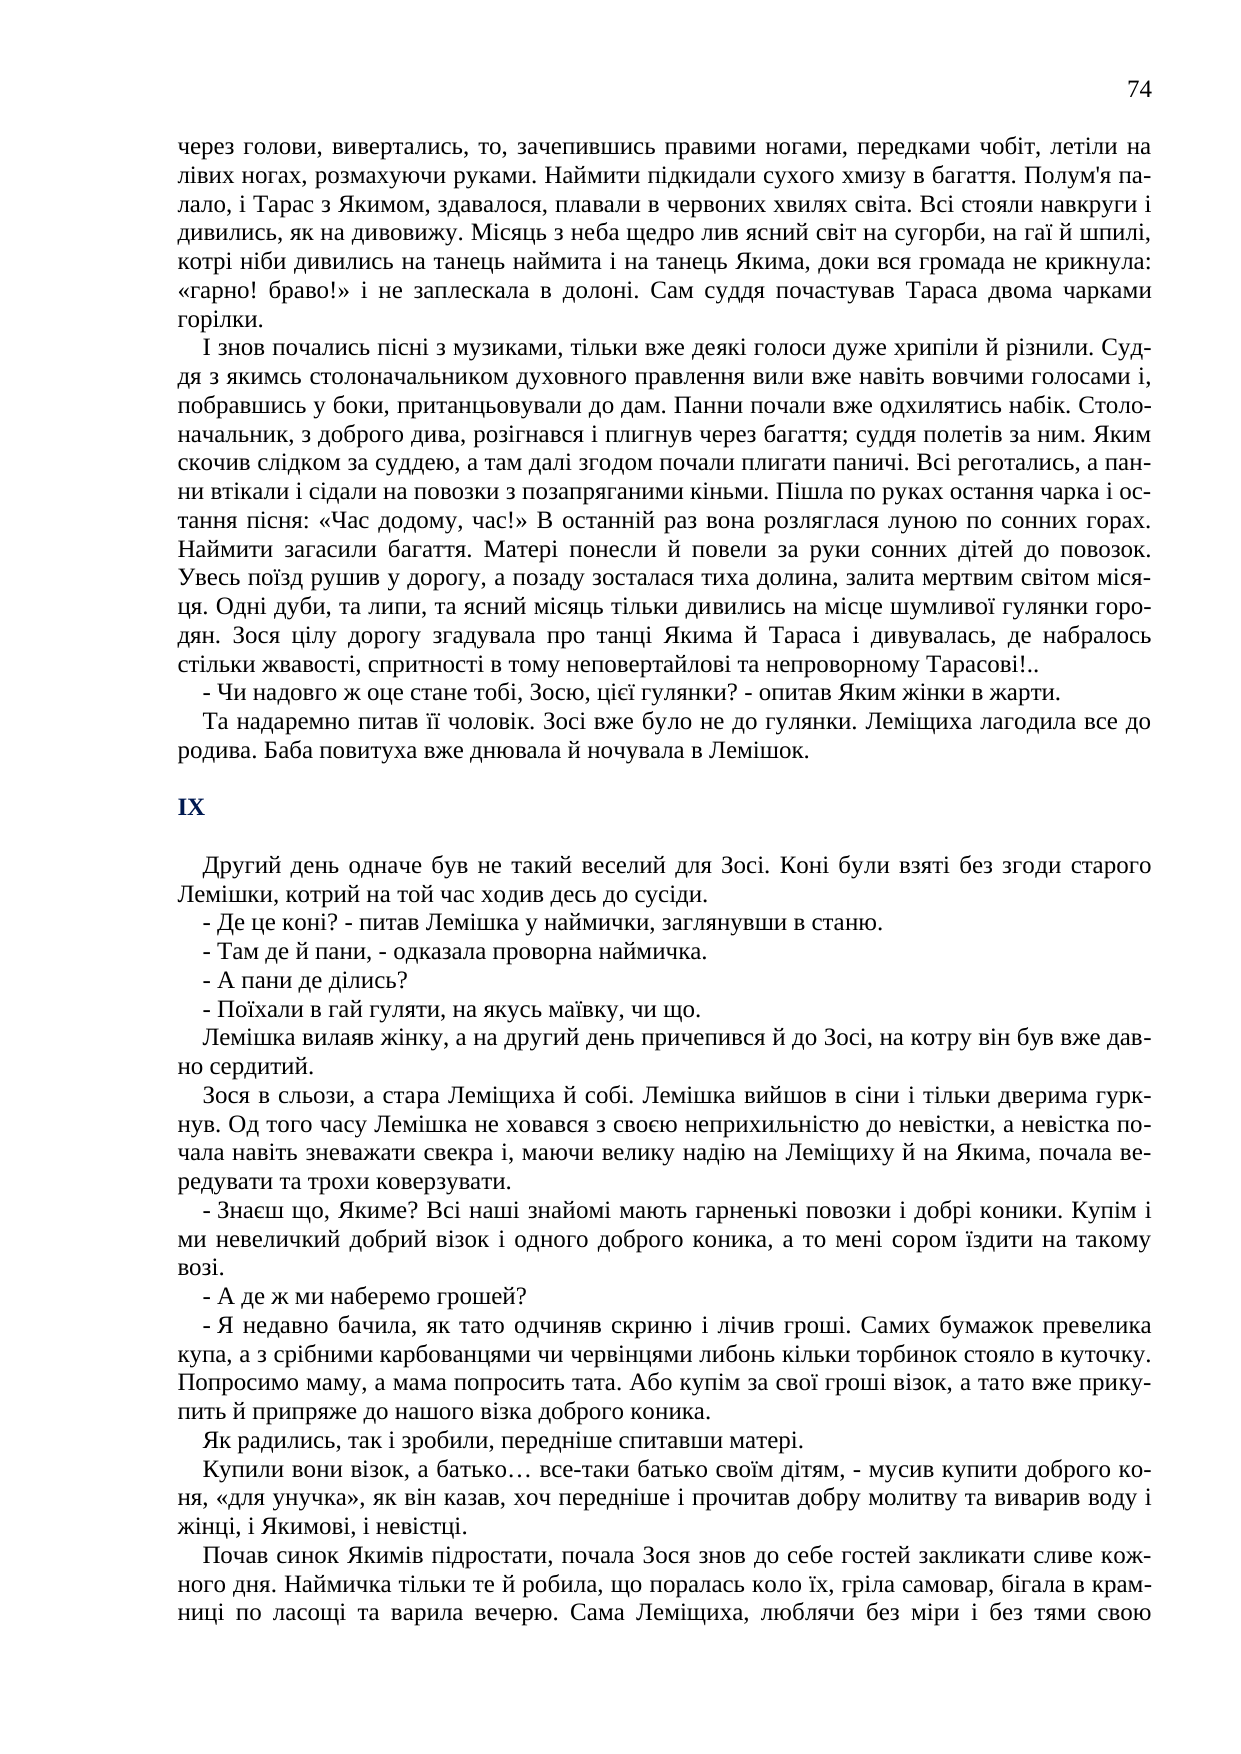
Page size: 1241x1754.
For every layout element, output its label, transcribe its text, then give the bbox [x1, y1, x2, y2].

text Зося в сльози, а стара Леміщиха й собі. Лемішка вийшов в сіни і тільки дверима гуркнув. Од того часу Лемішка не ховався з своєю неприхильністю до невістки, а невістка почала навіть зневажати свекра і, маючи велику надію на Леміщиху й на Якима, почала вередувати та трохи коверзувати. [177, 1080, 1152, 1195]
text IX [177, 792, 1152, 821]
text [177, 131, 1152, 332]
text - Там де й пани, - одказала проворна наймичка. [177, 936, 1152, 965]
text Другий день одначе був не такий веселий для Зосі. Коні були взяті без згоди старого Лемішки, котрий на той час ходив десь до сусіди. [177, 850, 1152, 907]
text І знов почались пісні з музиками, тільки вже деякі голоси дуже хрипіли й різнили. Суддя з якимсь столоначальником духовного правлення вили вже навіть вовчими голосами і, побравшись у боки, пританцьовували до дам. Панни почали вже одхилятись набік. Столоначальник, з доброго дива, розігнався і плигнув через багаття; суддя полетів за ним. Яким скочив слідком за суддею, а там далі згодом почали плигати паничі. Всі реготались, а панни втікали і сідали на повозки з позапряганими кіньми. Пішла по руках остання чарка і остання пісня: «Час додому, час!» В останній раз вона розляглася луною по сонних горах. Наймити загасили багаття. Матері понесли й повели за руки сонних дітей до повозок. Увесь поїзд рушив у дорогу, а позаду зосталася тиха долина, залита мертвим світом місяця. Одні дуби, та липи, та ясний місяць тільки дивились на місце шумливої гулянки городян. Зося цілу дорогу згадувала про танці Якима й Тараса і дивувалась, де набралось стільки жвавості, спритності в тому неповертайлові та непроворному Тарасові!.. [177, 332, 1152, 677]
text Лемішка вилаяв жінку, а на другий день причепився й до Зосі, на котру він був вже давно сердитий. [177, 1022, 1152, 1080]
text - А де ж ми наберемо грошей? [177, 1281, 1152, 1310]
text - А пани де ділись? [177, 965, 1152, 994]
text - Поїхали в гай гуляти, на якусь маївку, чи що. [177, 994, 1152, 1022]
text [177, 1540, 1152, 1626]
text - Де це коні? - питав Лемішка у наймички, заглянувши в станю. [177, 907, 1152, 936]
text - Я недавно бачила, як тато одчиняв скриню і лічив гроші. Самих бумажок превелика купа, а з срібними карбованцями чи червінцями либонь кільки торбинок стояло в куточку. Попросимо маму, а мама попросить тата. Або купім за свої гроші візок, а тато вже прикупить й припряже до нашого візка доброго коника. [177, 1310, 1152, 1425]
text Купили вони візок, а батько… все-таки батько своїм дітям, - мусив купити доброго коня, «для унучка», як він казав, хоч передніше і прочитав добру молитву та виварив воду і жінці, і Якимові, і невістці. [177, 1454, 1152, 1540]
text - Знаєш що, Якиме? Всі наші знайомі мають гарненькі повозки і добрі коники. Купім і ми невеличкий добрий візок і одного доброго коника, а то мені сором їздити на такому возі. [177, 1195, 1152, 1281]
text - Чи надовго ж оце стане тобі, Зосю, цієї гулянки? - опитав Яким жінки в жарти. [177, 677, 1152, 706]
text Та надаремно питав її чоловік. Зосі вже було не до гулянки. Леміщиха лагодила все до родива. Баба повитуха вже днювала й ночувала в Лемішок. [177, 706, 1152, 764]
text Як радились, так і зробили, передніше спитавши матері. [177, 1425, 1152, 1454]
